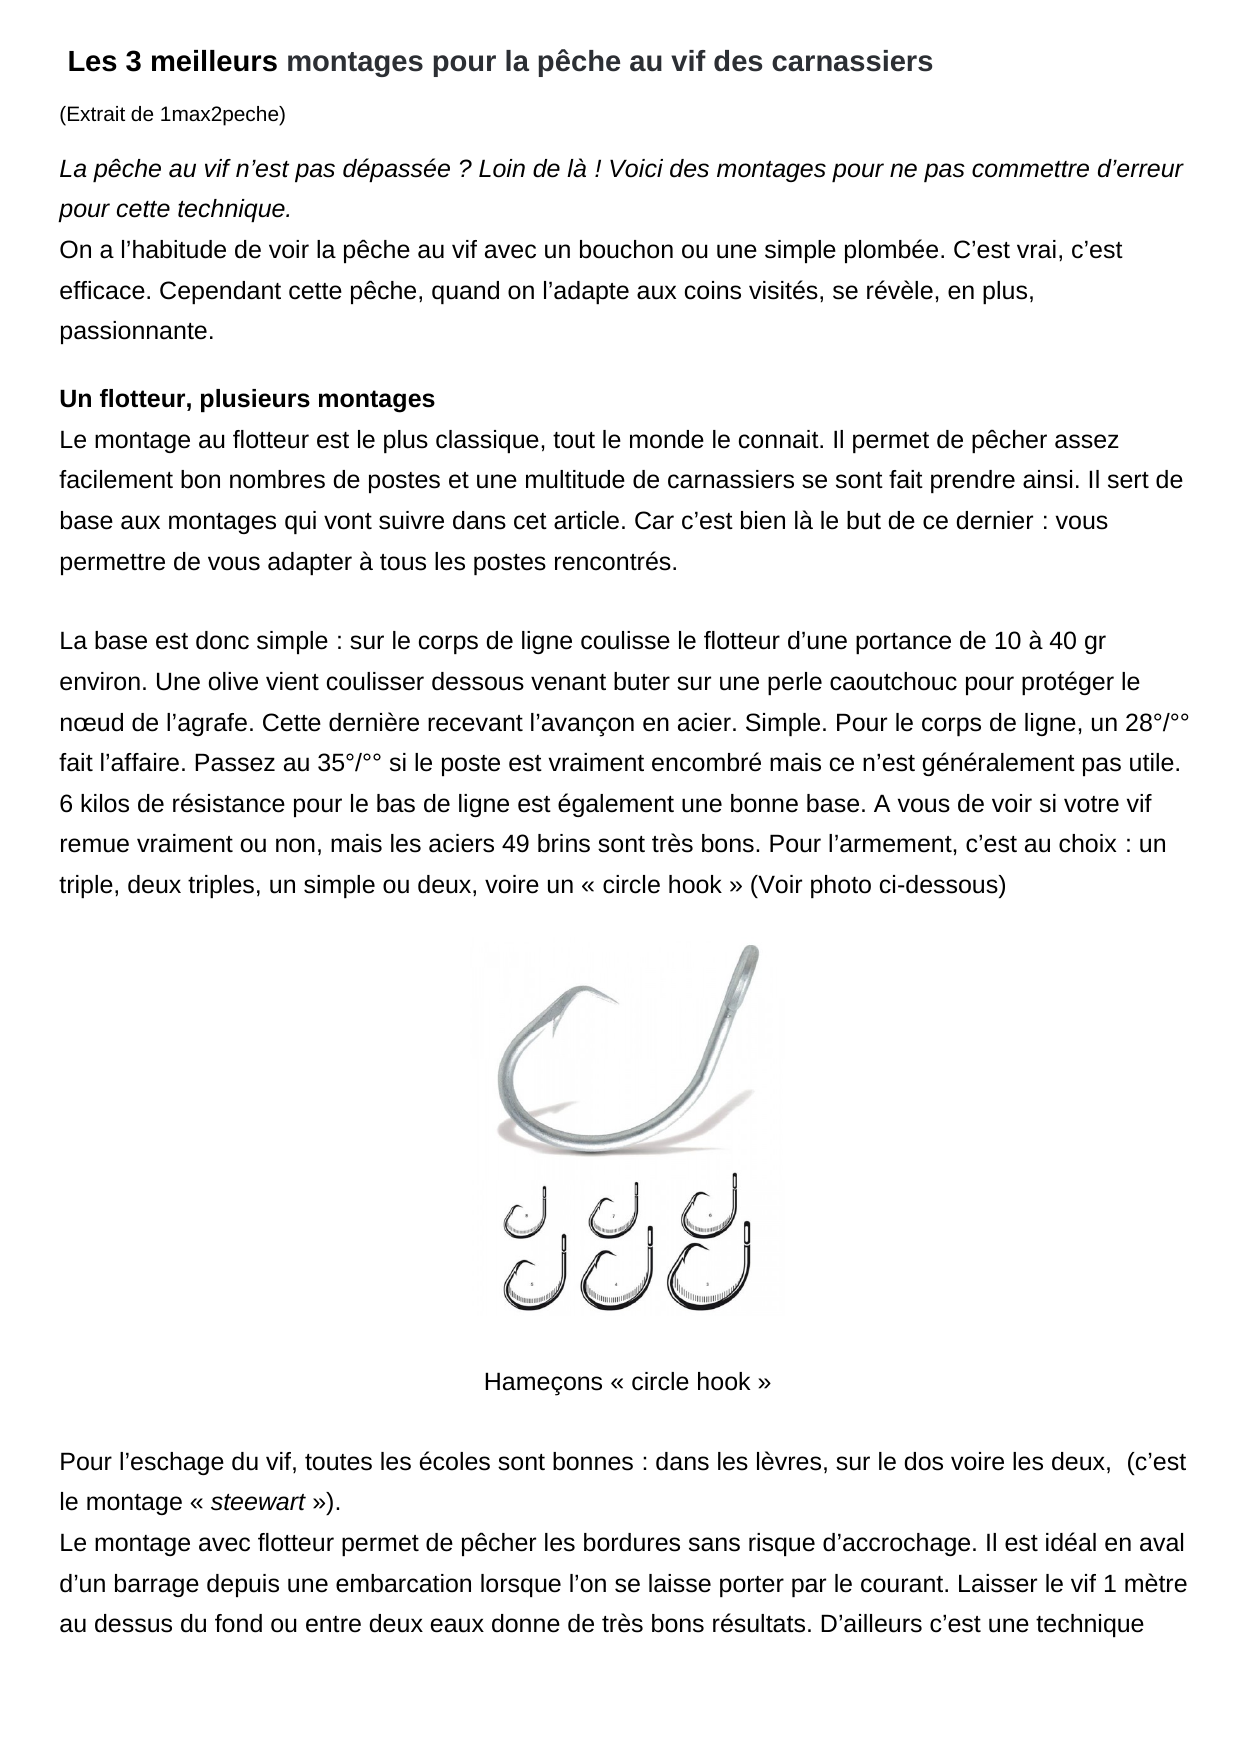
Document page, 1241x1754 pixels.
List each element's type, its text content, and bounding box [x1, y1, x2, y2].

text La base est donc simple : sur le corps de ligne coulisse le flotteur d’une portance de 10 à 40 gr environ. Une olive vient coulisser dessous venant buter sur une perle caoutchouc pour protéger le nœud de l’agrafe. Cette dernière recevant l’avançon en acier. Simple. Pour le corps de ligne, un 28°/°° fait l’affaire. Passez au 35°/°° si le poste est vraiment encombré mais ce n’est généralement pas utile. 6 kilos de résistance pour le bas de ligne est également une bonne base. A vous de voir si votre vif remue vraiment ou non, mais les aciers 49 brins sont très bons. Pour l’armement, c’est au choix : un triple, deux triples, un simple ou deux, voire un « circle hook » (Voir photo ci-dessous) [59, 614, 1196, 899]
text On a l’habitude de voir la pêche au vif avec un bouchon ou une simple plombée. C’est vrai, c’est efficace. Cependant cette pêche, quand on l’adapte aux coins visités, se révèle, en plus, passionnante. [59, 223, 1196, 345]
text Le montage au flotteur est le plus classique, tout le monde le connait. Il permet de pêcher assez facilement bon nombres de postes et une multitude de carnassiers se sont fait prendre ainsi. Il sert de base aux montages qui vont suivre dans cet article. Car c’est bien là le but de ce dernier : vous permettre de vous adapter à tous les postes rencontrés. [59, 413, 1196, 575]
subtitle Les 3 meilleurs montages pour la pêche au vif des carnassiers [59, 44, 1196, 78]
picture [438, 937, 817, 1316]
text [59, 1516, 1196, 1638]
text Pour l’eschage du vif, toutes les écoles sont bonnes : dans les lèvres, sur le dos voire les deux, (c’est le montage « steewart »). [59, 1435, 1196, 1516]
text Hameçons « circle hook » [59, 1355, 1196, 1396]
text Un flotteur, plusieurs montages [59, 384, 1196, 413]
text La pêche au vif n’est pas dépassée ? Loin de là ! Voici des montages pour ne pas commettre d’erreur pour cette technique. [59, 142, 1196, 223]
text (Extrait de 1max2peche) [59, 101, 1196, 125]
